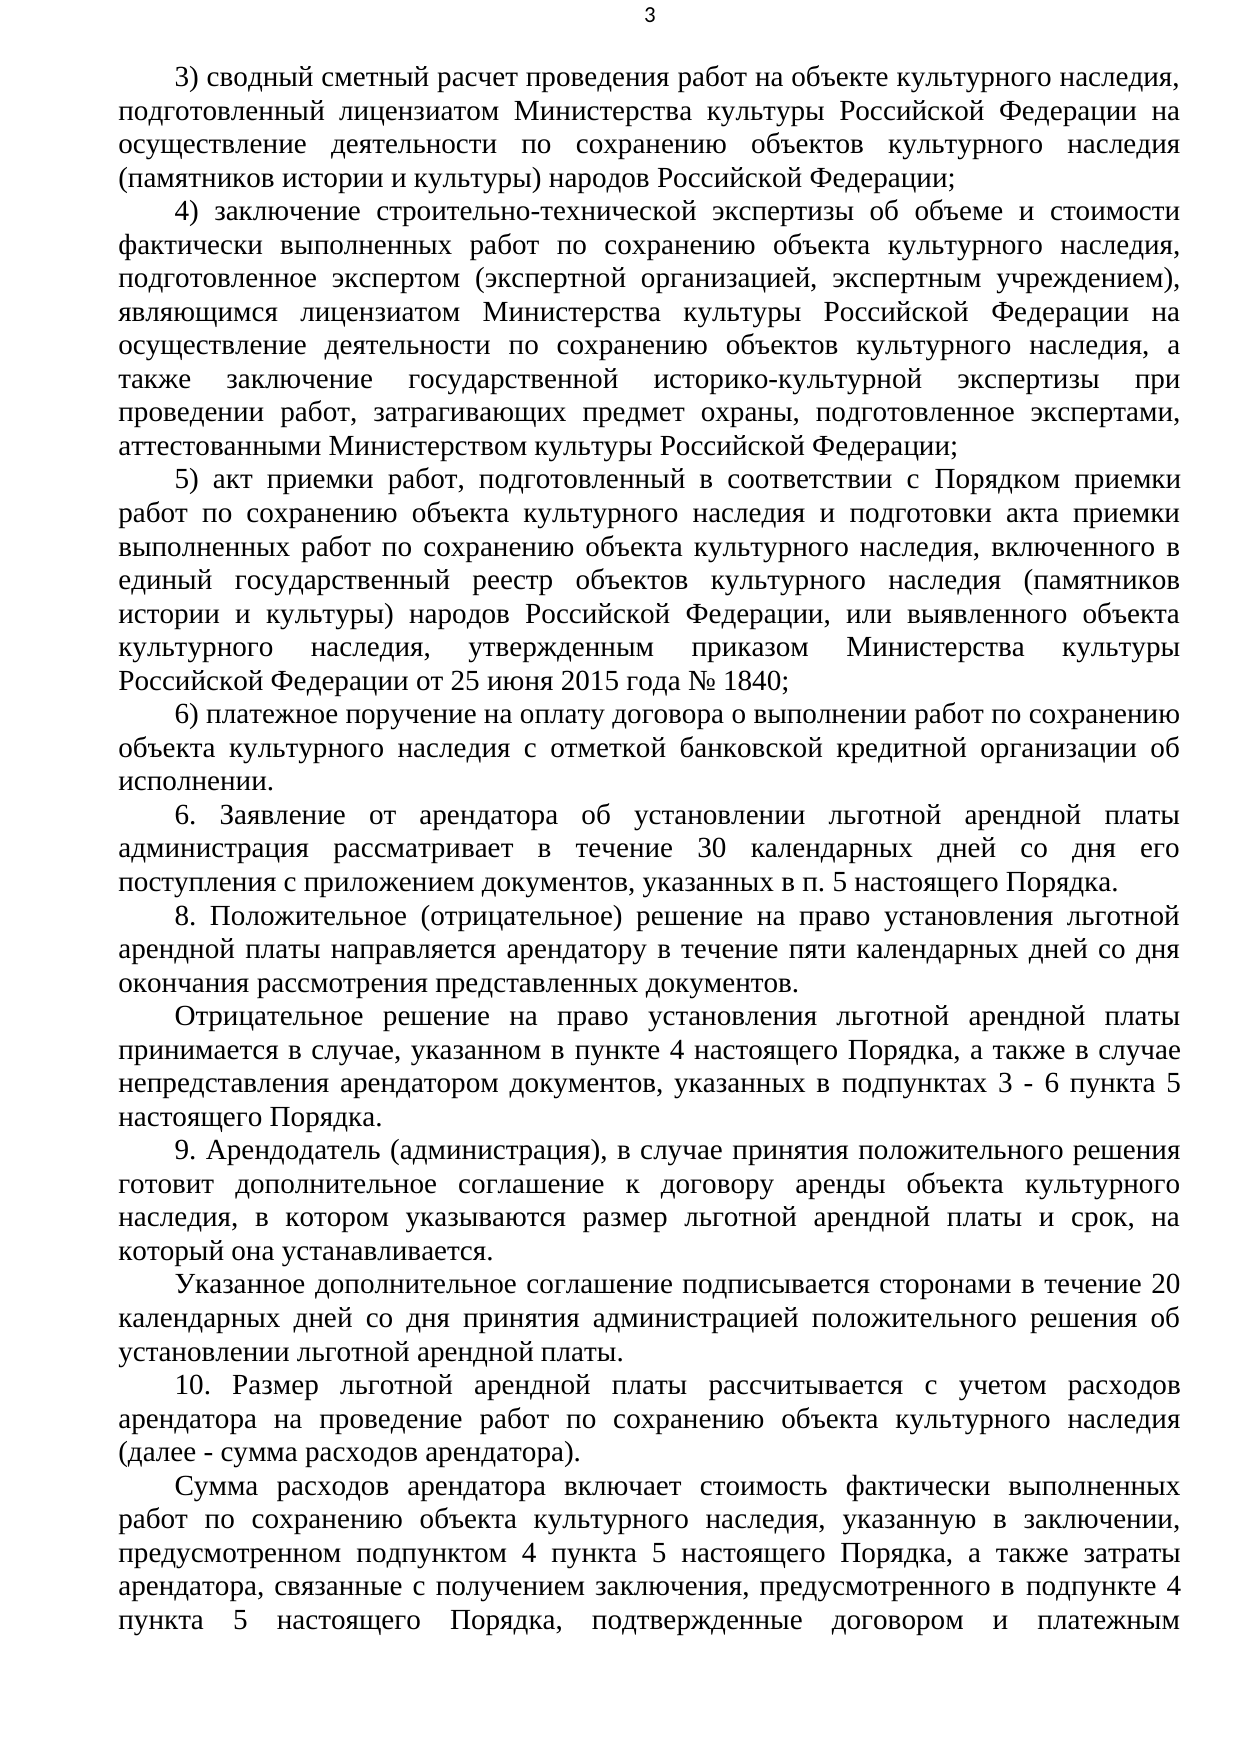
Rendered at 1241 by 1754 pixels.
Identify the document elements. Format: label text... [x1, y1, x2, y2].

text 4) заключение строительно-технической экспертизы об объеме и стоимости фактически выполненных работ по сохранению объекта культурного наследия, подготовленное экспертом (экспертной организацией, экспертным учреждением), являющимся лицензиатом Министерства культуры Российской Федерации на осуществление деятельности по сохранению объектов культурного наследия, а также заключение государственной историко-культурной экспертизы при проведении работ, затрагивающих предмет охраны, подготовленное экспертами, аттестованными Министерством культуры Российской Федерации; [118, 193, 1181, 462]
text Отрицательное решение на право установления льготной арендной платы принимается в случае, указанном в пункте 4 настоящего Порядка, а также в случае непредставления арендатором документов, указанных в подпунктах 3 - 6 пункта 5 настоящего Порядка. [118, 998, 1181, 1132]
text 6) платежное поручение на оплату договора о выполнении работ по сохранению объекта культурного наследия с отметкой банковской кредитной организации об исполнении. [118, 696, 1181, 797]
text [118, 1468, 1181, 1636]
text Указанное дополнительное соглашение подписывается сторонами в течение 20 календарных дней со дня принятия администрацией положительного решения об установлении льготной арендной платы. [118, 1267, 1181, 1367]
text 6. Заявление от арендатора об установлении льготной арендной платы администрация рассматривает в течение 30 календарных дней со дня его поступления с приложением документов, указанных в п. 5 настоящего Порядка. [118, 797, 1181, 898]
text 9. Арендодатель (администрация), в случае принятия положительного решения готовит дополнительное соглашение к договору аренды объекта культурного наследия, в котором указываются размер льготной арендной платы и срок, на который она устанавливается. [118, 1132, 1181, 1267]
text 8. Положительное (отрицательное) решение на право установления льготной арендной платы направляется арендатору в течение пяти календарных дней со дня окончания рассмотрения представленных документов. [118, 898, 1181, 998]
text 10. Размер льготной арендной платы рассчитывается с учетом расходов арендатора на проведение работ по сохранению объекта культурного наследия (далее - сумма расходов арендатора). [118, 1367, 1181, 1468]
text 3) сводный сметный расчет проведения работ на объекте культурного наследия, подготовленный лицензиатом Министерства культуры Российской Федерации на осуществление деятельности по сохранению объектов культурного наследия (памятников истории и культуры) народов Российской Федерации; [118, 59, 1181, 193]
text 5) акт приемки работ, подготовленный в соответствии с Порядком приемки работ по сохранению объекта культурного наследия и подготовки акта приемки выполненных работ по сохранению объекта культурного наследия, включенного в единый государственный реестр объектов культурного наследия (памятников истории и культуры) народов Российской Федерации, или выявленного объекта культурного наследия, утвержденным приказом Министерства культуры Российской Федерации от 25 июня 2015 года № 1840; [118, 462, 1181, 696]
